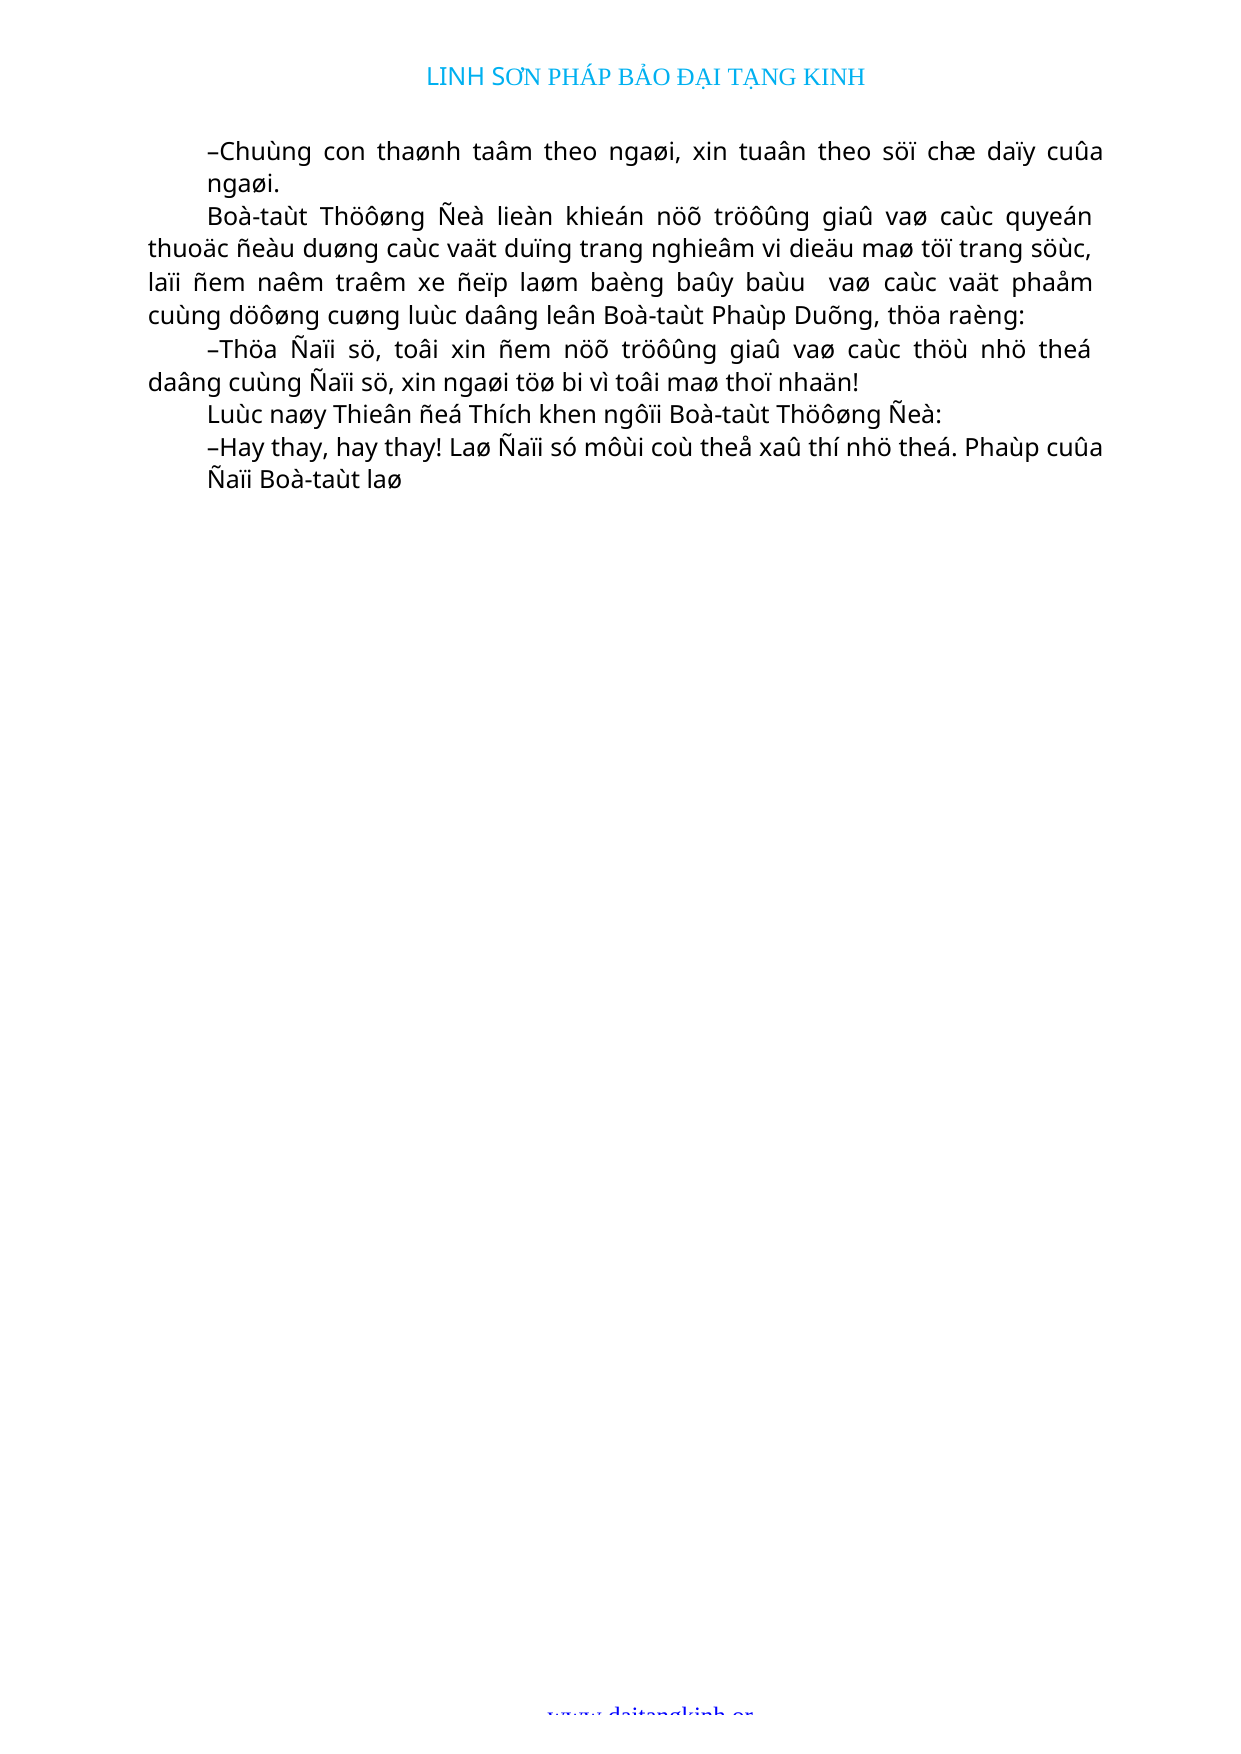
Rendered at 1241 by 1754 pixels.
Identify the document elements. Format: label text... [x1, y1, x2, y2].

text –Chuùng con thaønh taâm theo ngaøi, xin tuaân theo söï chæ daïy cuûa ngaøi. [207, 135, 1105, 198]
text Luùc naøy Thieân ñeá Thích khen ngôïi Boà-taùt Thöôøng Ñeà: [207, 399, 1105, 430]
text –Hay thay, hay thay! Laø Ñaïi só môùi coù theå xaû thí nhö theá. Phaùp cuûa Ñaïi Boà-taùt laø [207, 430, 1105, 495]
text –Thöa Ñaïi sö, toâi xin ñem nöõ tröôûng giaû vaø caùc thöù nhö theá daâng cuùng Ñaïi sö, xin ngaøi töø bi vì toâi maø thoï nhaän! [148, 332, 1093, 399]
text Boà-taùt Thöôøng Ñeà lieàn khieán nöõ tröôûng giaû vaø caùc quyeán thuoäc ñeàu duøng caùc vaät duïng trang nghieâm vi dieäu maø töï trang söùc, laïi ñem naêm traêm xe ñeïp laøm baèng baûy baùu vaø caùc vaät phaåm cuùng döôøng cuøng luùc daâng leân Boà-taùt Phaùp Duõng, thöa raèng: [148, 198, 1093, 332]
